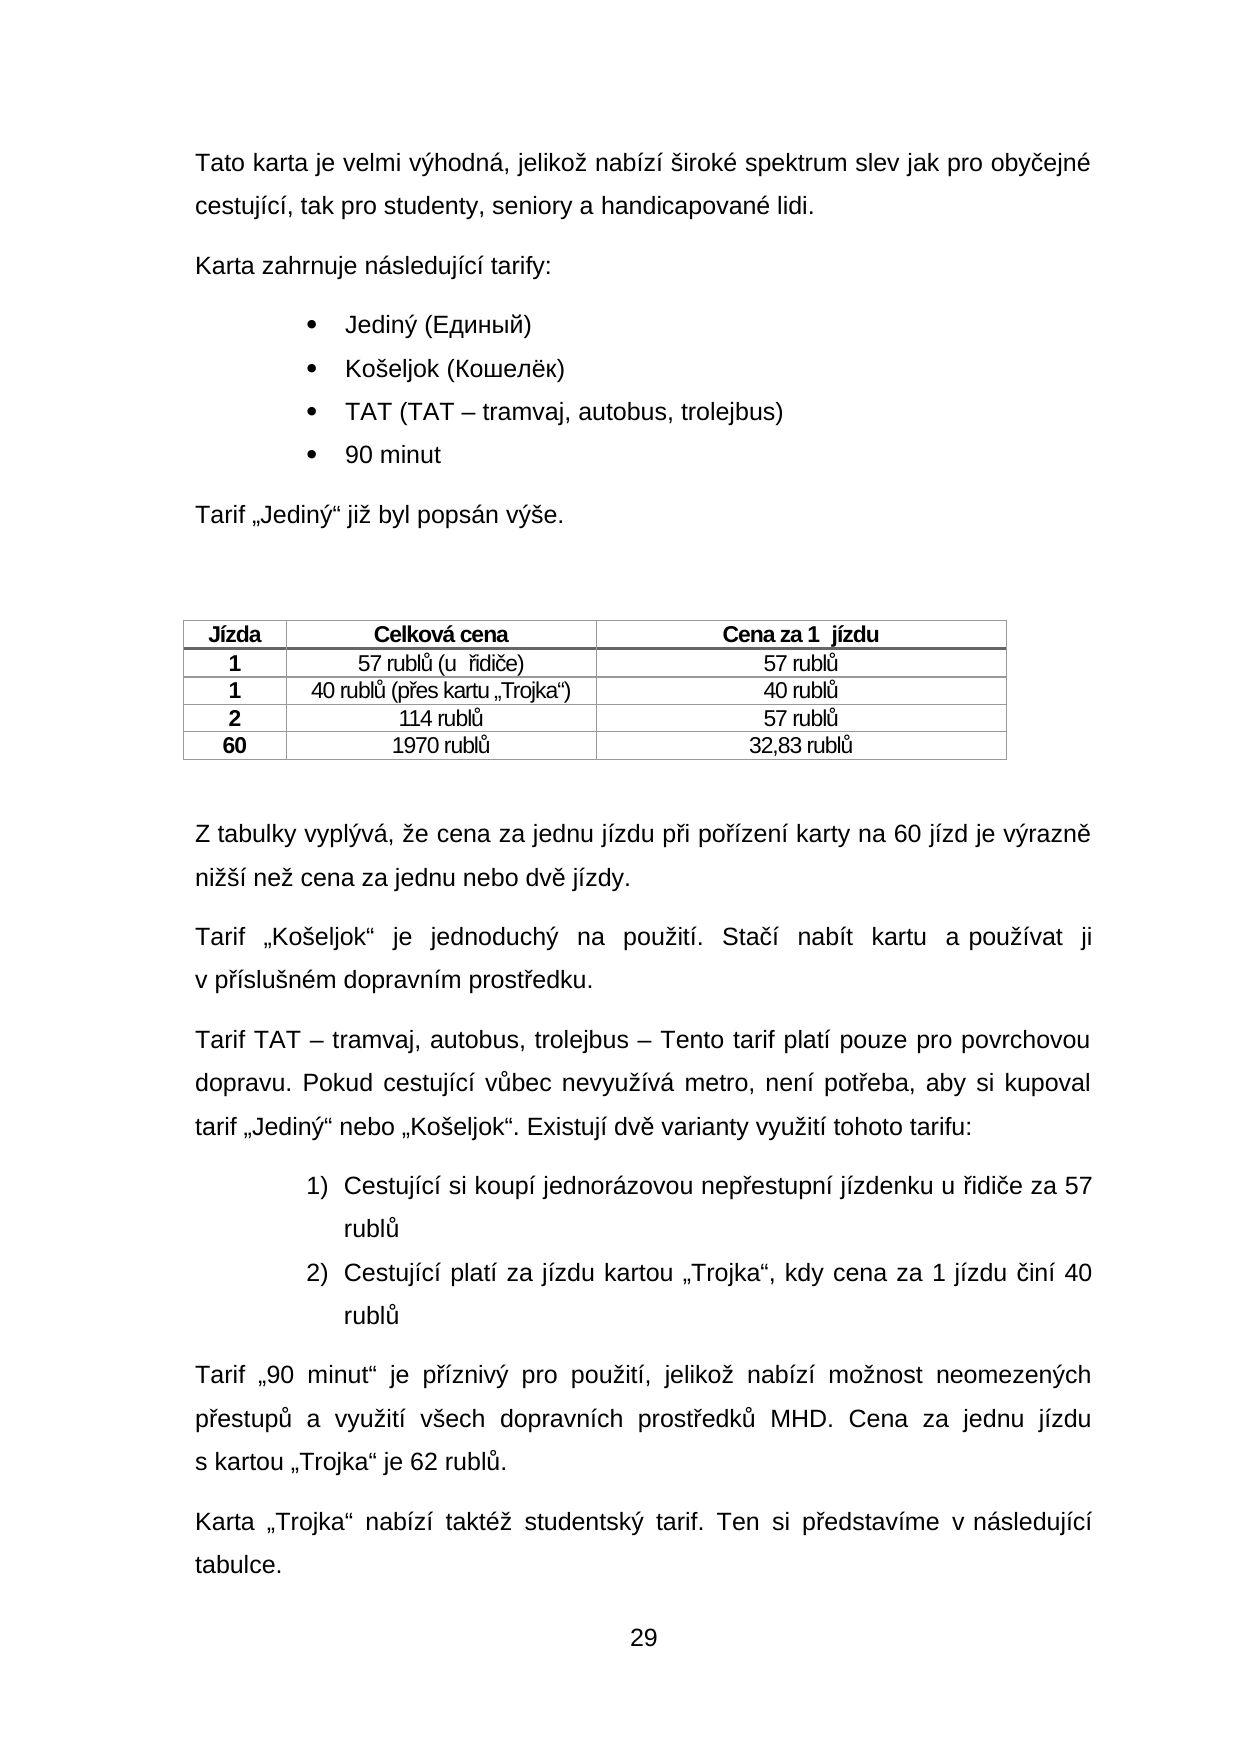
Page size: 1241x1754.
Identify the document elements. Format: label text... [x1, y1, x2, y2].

table_cell 57 rublů [597, 650, 1006, 676]
text Karta zahrnuje následující tarify: [195, 251, 1092, 279]
table_cell 40 rublů (přes kartu „Trojka“) [287, 678, 596, 704]
list Košeljok (Кошелёк) [307, 354, 1092, 382]
table_header Jízda [184, 621, 286, 647]
table_cell 60 [184, 732, 286, 759]
table_cell 1970 rublů [287, 732, 596, 759]
text Tarif „90 minut“ je příznivý pro použití, jelikož nabízí možnost neomezených přestupů a využití všech dopravních prostředků MHD. Cena za jednu jízdu s kartou „Trojka“ je 62 rublů. [195, 1361, 1092, 1476]
list TAT (TAT – tramvaj, autobus, trolejbus) [307, 397, 1092, 426]
table_cell 2 [184, 705, 286, 731]
text Z tabulky vyplývá, že cena za jednu jízdu při pořízení karty na 60 jízd je výrazně nižší než cena za jednu nebo dvě jízdy. [195, 819, 1092, 891]
list Cestující si koupí jednorázovou nepřestupní jízdenku u řidiče za 57 rublů [306, 1171, 1092, 1243]
text Tarif TAT – tramvaj, autobus, trolejbus – Tento tarif platí pouze pro povrchovou dopravu. Pokud cestující vůbec nevyužívá metro, není potřeba, aby si kupoval tarif „Jediný“ nebo „Košeljok“. Existují dvě varianty využití tohoto tarifu: [195, 1025, 1092, 1140]
table_header Cena za 1 jízdu [597, 621, 1006, 647]
text Tato karta je velmi výhodná, jelikož nabízí široké spektrum slev jak pro obyčejné cestující, tak pro studenty, seniory a handicapované lidi. [195, 148, 1092, 219]
table_cell 40 rublů [597, 678, 1006, 704]
list Cestující platí za jízdu kartou „Trojka“, kdy cena za 1 jízdu činí 40 rublů [306, 1258, 1092, 1329]
table_cell 1 [184, 678, 286, 704]
table_cell 57 rublů (u řidiče) [287, 650, 596, 676]
table_header Celková cena [287, 621, 596, 647]
table_cell 1 [184, 650, 286, 676]
list 90 minut [307, 440, 1092, 469]
table_cell 32,83 rublů [597, 732, 1006, 759]
table_cell 57 rublů [597, 705, 1006, 731]
text Tarif „Košeljok“ je jednoduchý na použití. Stačí nabít kartu a používat ji v příslušném dopravním prostředku. [195, 922, 1092, 994]
text Tarif „Jediný“ již byl popsán výše. [195, 500, 1092, 529]
text Karta „Trojka“ nabízí taktéž studentský tarif. Ten si představíme v následující tabulce. [195, 1507, 1092, 1578]
table_cell 114 rublů [287, 705, 596, 731]
list Jediný (Единый) [307, 310, 1092, 339]
